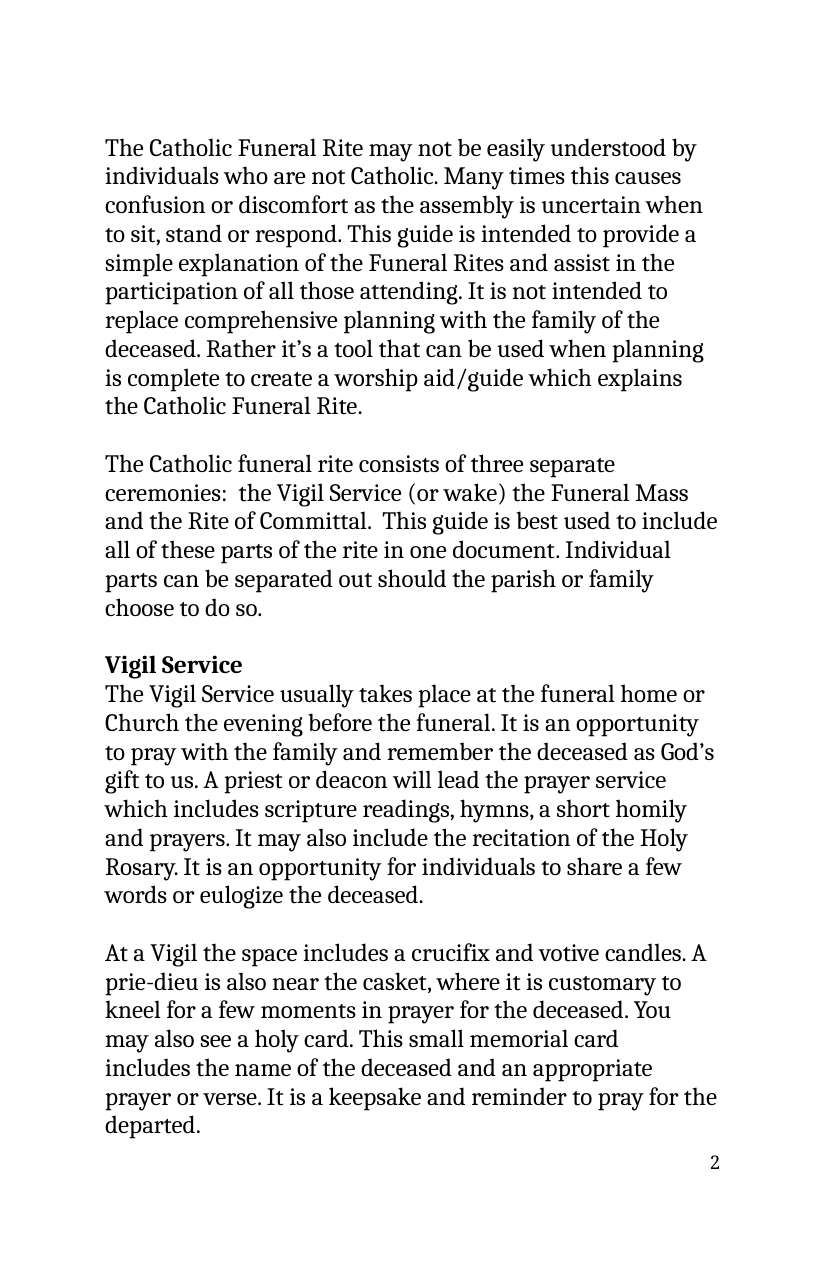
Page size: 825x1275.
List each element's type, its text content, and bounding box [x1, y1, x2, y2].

text includes the name of the deceased and an appropriate prayer or verse. It is a keepsake and reminder to pray for the departed. [105, 1054, 720, 1140]
text At a Vigil the space includes a crucifix and votive candles. A prie-dieu is also near the casket, where it is customary to kneel for a few moments in prayer for the deceased. You may also see a holy card. This small memorial card [105, 939, 720, 1054]
text The Vigil Service usually takes place at the funeral home or Church the evening before the funeral. It is an opportunity to pray with the family and remember the deceased as God’s gift to us. A priest or deacon will lead the prayer service which includes scripture readings, hymns, a short homily and prayers. It may also include the recitation of the Holy Rosary. It is an opportunity for individuals to share a few words or eulogize the deceased. [105, 680, 720, 910]
text The Catholic Funeral Rite may not be easily understood by individuals who are not Catholic. Many times this causes confusion or discomfort as the assembly is uncertain when to sit, stand or respond. This guide is intended to provide a simple explanation of the Funeral Rites and assist in the participation of all those attending. It is not intended to replace comprehensive planning with the family of the deceased. Rather it’s a tool that can be used when planning is complete to create a worship aid/guide which explains the Catholic Funeral Rite. [105, 134, 720, 421]
text The Catholic funeral rite consists of three separate ceremonies: the Vigil Service (or wake) the Funeral Mass and the Rite of Committal. This guide is best used to include all of these parts of the rite in one document. Individual parts can be separated out should the parish or family choose to do so. [105, 450, 720, 622]
text Vigil Service [105, 651, 720, 680]
